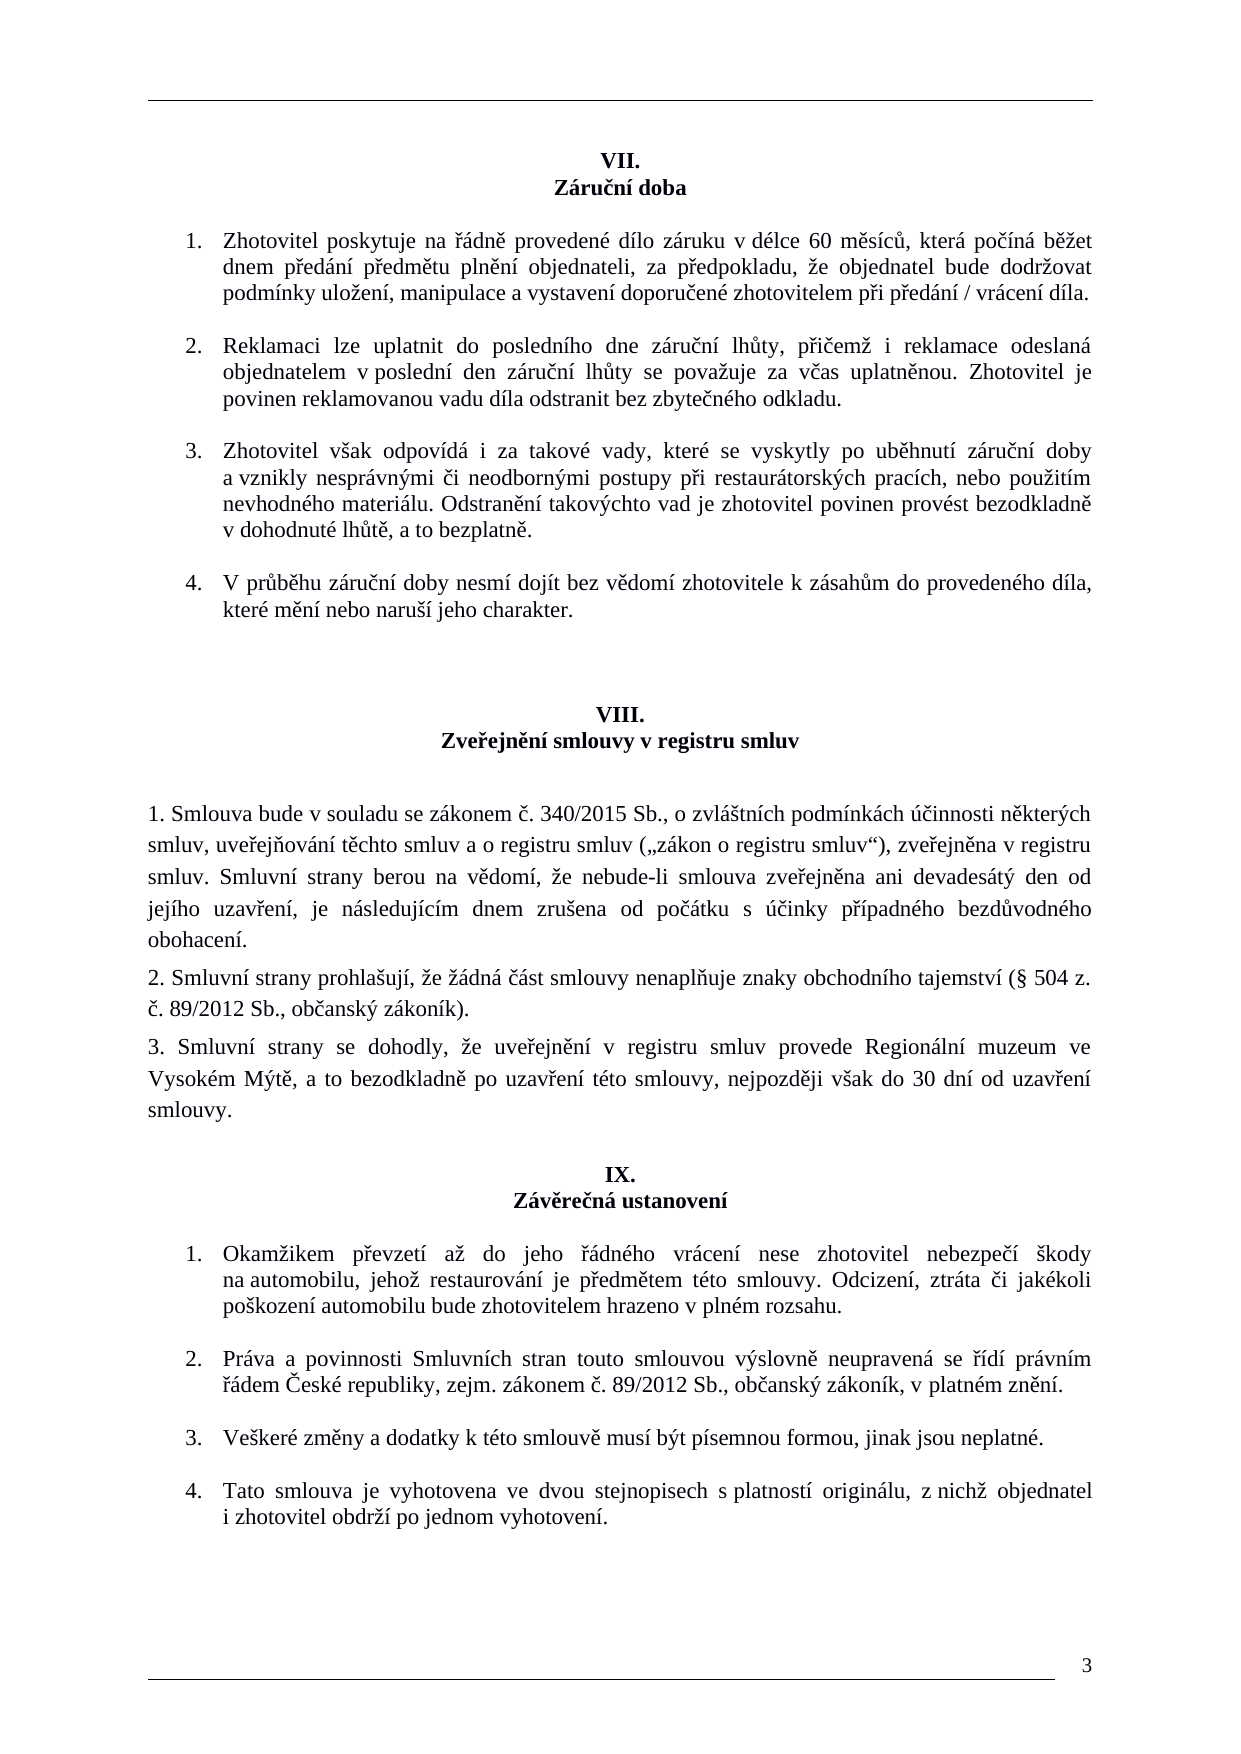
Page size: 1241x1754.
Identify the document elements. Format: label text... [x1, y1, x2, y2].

list Tato smlouva je vyhotovena ve dvou stejnopisech s platností originálu, z nichž objednatel i zhotovitel obdrží po jednom vyhotovení. [185, 1477, 1093, 1529]
list V průběhu záruční doby nesmí dojít bez vědomí zhotovitele k zásahům do provedeného díla, které mění nebo naruší jeho charakter. [185, 569, 1093, 622]
text Závěrečná ustanovení [148, 1187, 1093, 1213]
list Práva a povinnosti Smluvních stran touto smlouvou výslovně neupravená se řídí právním řádem České republiky, zejm. zákonem č. 89/2012 Sb., občanský zákoník, v platném znění. [185, 1345, 1093, 1398]
text 1. Smlouva bude v souladu se zákonem č. 340/2015 Sb., o zvláštních podmínkách účinnosti některých smluv, uveřejňování těchto smluv a o registru smluv („zákon o registru smluv“), zveřejněna v registru smluv. Smluvní strany berou na vědomí, že nebude-li smlouva zveřejněna ani devadesátý den od jejího uzavření, je následujícím dnem zrušena od počátku s účinky případného bezdůvodného obohacení. [148, 800, 1093, 952]
text VII. [148, 148, 1093, 174]
text IX. [148, 1161, 1093, 1187]
text Zveřejnění smlouvy v registru smluv [148, 727, 1093, 754]
text Záruční doba [148, 174, 1093, 200]
list Zhotovitel však odpovídá i za takové vady, které se vyskytly po uběhnutí záruční doby a vznikly nesprávnými či neodbornými postupy při restaurátorských pracích, nebo použitím nevhodného materiálu. Odstranění takovýchto vad je zhotovitel povinen provést bezodkladně v dohodnuté lhůtě, a to bezplatně. [185, 437, 1093, 543]
list Veškeré změny a dodatky k této smlouvě musí být písemnou formou, jinak jsou neplatné. [185, 1424, 1093, 1451]
text 2. Smluvní strany prohlašují, že žádná část smlouvy nenaplňuje znaky obchodního tajemství (§ 504 z. č. 89/2012 Sb., občanský zákoník). [148, 964, 1093, 1022]
text VIII. [148, 701, 1093, 727]
list Reklamaci lze uplatnit do posledního dne záruční lhůty, přičemž i reklamace odeslaná objednatelem v poslední den záruční lhůty se považuje za včas uplatněnou. Zhotovitel je povinen reklamovanou vadu díla odstranit bez zbytečného odkladu. [185, 332, 1093, 411]
list Zhotovitel poskytuje na řádně provedené dílo záruku v délce 60 měsíců, která počíná běžet dnem předání předmětu plnění objednateli, za předpokladu, že objednatel bude dodržovat podmínky uložení, manipulace a vystavení doporučené zhotovitelem při předání / vrácení díla. [185, 227, 1093, 306]
text 3. Smluvní strany se dohodly, že uveřejnění v registru smluv provede Regionální muzeum ve Vysokém Mýtě, a to bezodkladně po uzavření této smlouvy, nejpozději však do 30 dní od uzavření smlouvy. [148, 1033, 1093, 1123]
list Okamžikem převzetí až do jeho řádného vrácení nese zhotovitel nebezpečí škody na automobilu, jehož restaurování je předmětem této smlouvy. Odcizení, ztráta či jakékoli poškození automobilu bude zhotovitelem hrazeno v plném rozsahu. [185, 1240, 1093, 1319]
